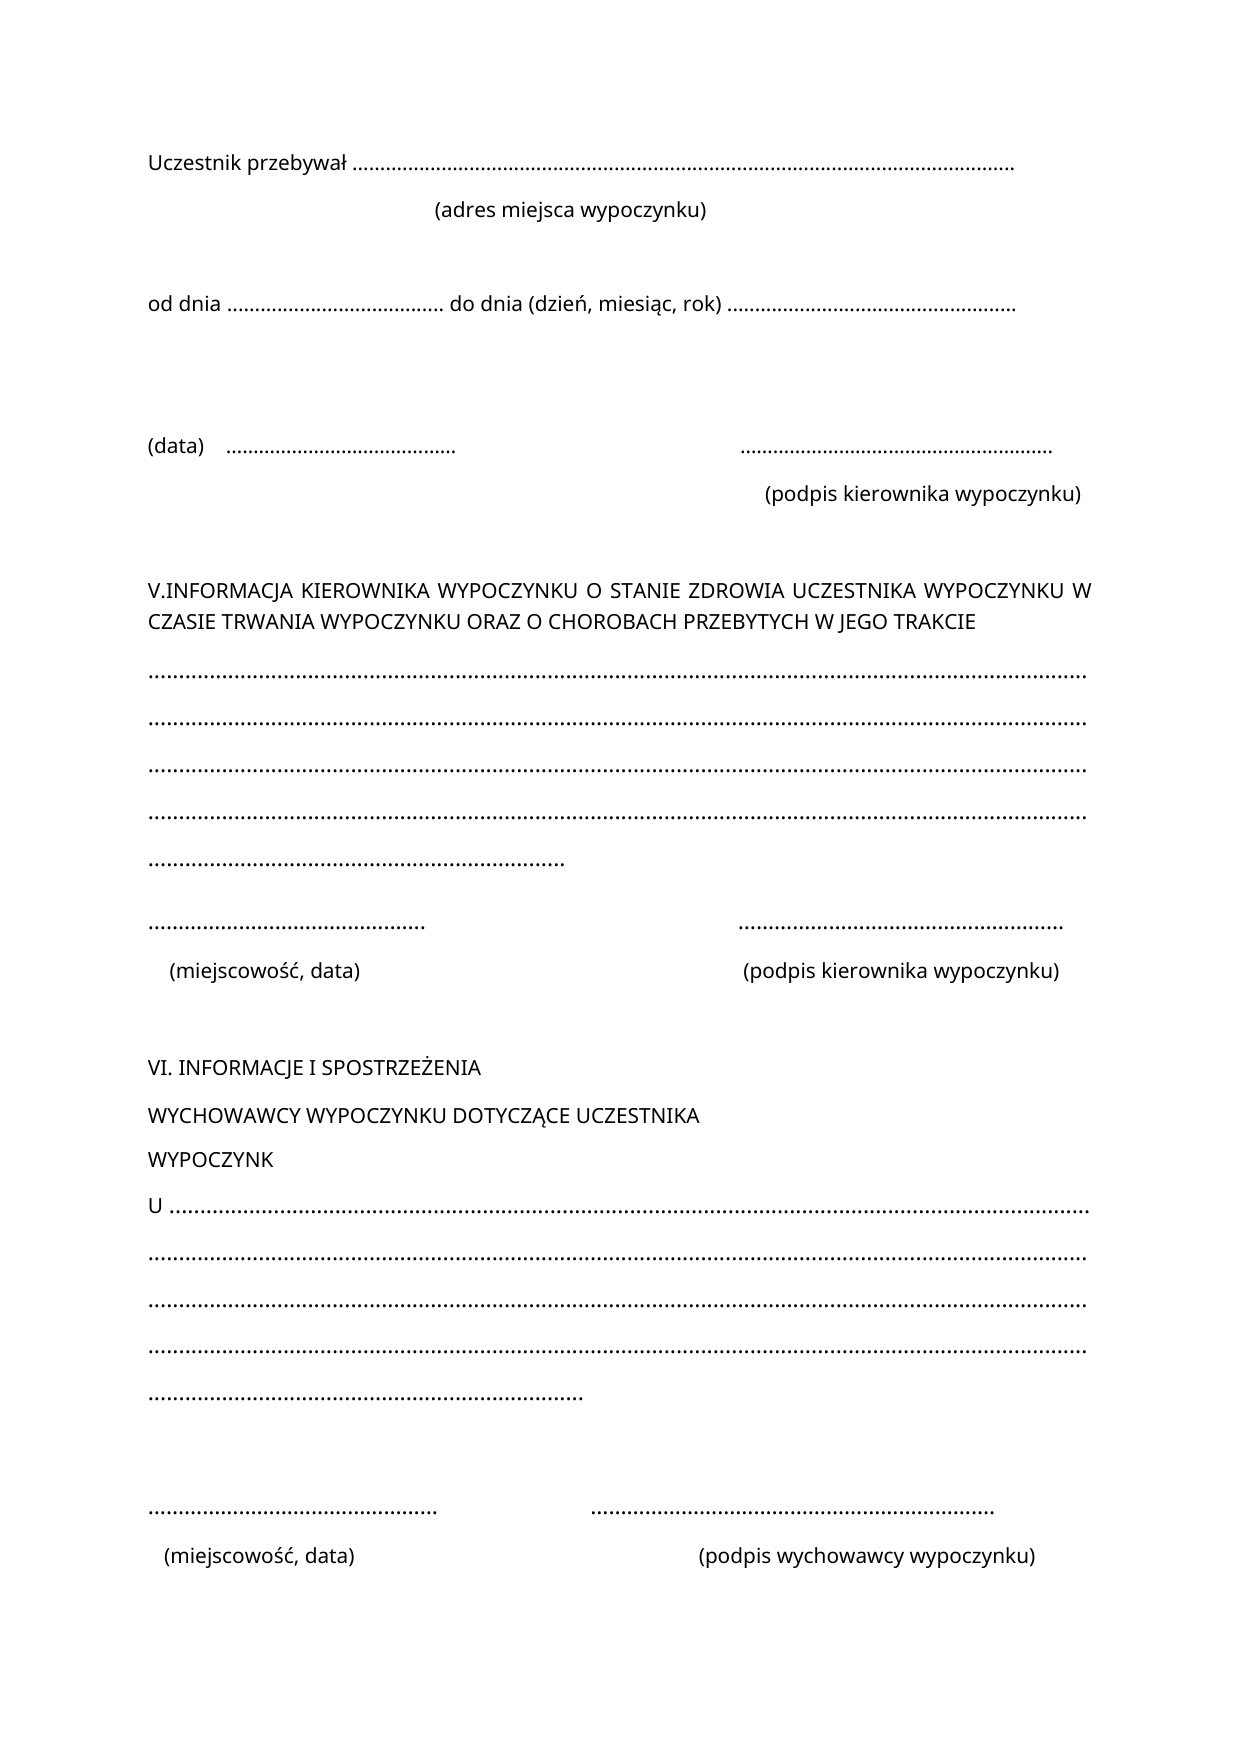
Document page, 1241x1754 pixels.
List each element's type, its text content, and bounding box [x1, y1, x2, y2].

text (miejscowość, data) (podpis kierownika wypoczynku) [148, 956, 1093, 984]
text od dnia ....................................... do dnia (dzień, miesiąc, rok) .................................................... [148, 289, 1093, 318]
text (miejscowość, data) (podpis wychowawcy wypoczynku) [148, 1541, 1093, 1569]
text Uczestnik przebywał ....................................................................................................................... [148, 148, 1093, 176]
text ........................................................................................................................................................................................................................................................................................................................................................................................................................................................................................................................................................................................................................................................................................................ [148, 654, 1093, 873]
text (data) …………………………………… ……………………………………..…………. [148, 431, 1093, 460]
text (podpis kierownika wypoczynku) [738, 479, 1093, 507]
text VI. INFORMACJE I SPOSTRZEŻENIA [148, 1053, 1093, 1082]
text WYCHOWAWCY WYPOCZYNKU DOTYCZĄCE UCZESTNIKA WYPOCZYNKU ........................................................................................................................................................................................................................................................................................................................................................................................................................................................................................................................................................................................................................................................................................................ [148, 1101, 1093, 1408]
text ………………………………………… …………………………………………………………. [148, 1490, 1093, 1522]
text V.INFORMACJA KIEROWNIKA WYPOCZYNKU O STANIE ZDROWIA UCZESTNIKA WYPOCZYNKU W CZASIE TRWANIA WYPOCZYNKU ORAZ O CHOROBACH PRZEBYTYCH W JEGO TRAKCIE [148, 576, 1093, 635]
text (adres miejsca wypoczynku) [148, 195, 1093, 223]
text ………………………………………. ……………………………………………… [148, 905, 1093, 937]
